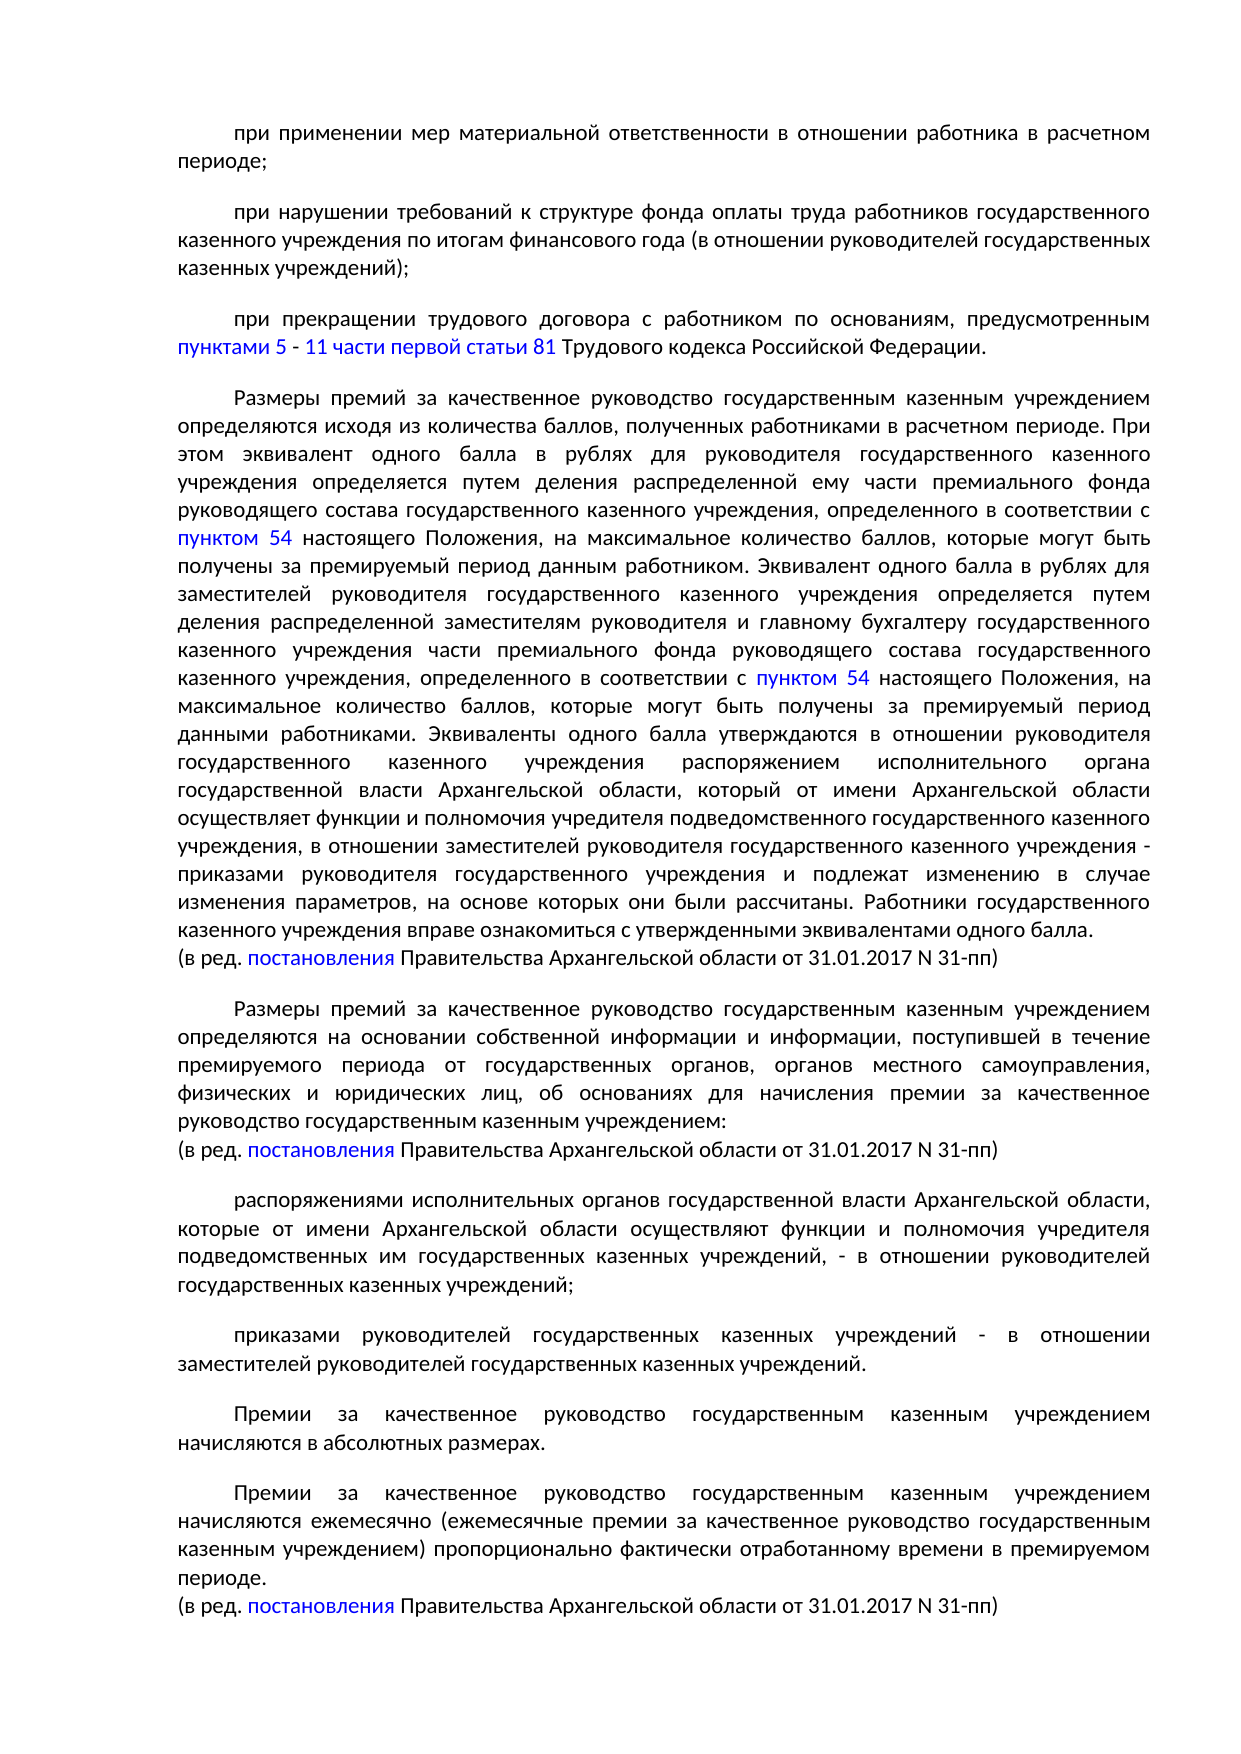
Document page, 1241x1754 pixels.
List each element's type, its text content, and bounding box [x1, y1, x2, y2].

text при нарушении требований к структуре фонда оплаты труда работников государственного казенного учреждения по итогам финансового года (в отношении руководителей государственных казенных учреждений); [177, 197, 1152, 281]
text при применении мер материальной ответственности в отношении работника в расчетном периоде; [177, 118, 1152, 174]
text распоряжениями исполнительных органов государственной власти Архангельской области, которые от имени Архангельской области осуществляют функции и полномочия учредителя подведомственных им государственных казенных учреждений, - в отношении руководителей государственных казенных учреждений; [177, 1186, 1152, 1298]
text (в ред. постановления Правительства Архангельской области от 31.01.2017 N 31-пп) [177, 943, 1152, 972]
text Размеры премий за качественное руководство государственным казенным учреждением определяются на основании собственной информации и информации, поступившей в течение премируемого периода от государственных органов, органов местного самоуправления, физических и юридических лиц, об основаниях для начисления премии за качественное руководство государственным казенным учреждением: [177, 994, 1152, 1134]
text Размеры премий за качественное руководство государственным казенным учреждением определяются исходя из количества баллов, полученных работниками в расчетном периоде. При этом эквивалент одного балла в рублях для руководителя государственного казенного учреждения определяется путем деления распределенной ему части премиального фонда руководящего состава государственного казенного учреждения, определенного в соответствии с пунктом 54 настоящего Положения, на максимальное количество баллов, которые могут быть получены за премируемый период данным работником. Эквивалент одного балла в рублях для заместителей руководителя государственного казенного учреждения определяется путем деления распределенной заместителям руководителя и главному бухгалтеру государственного казенного учреждения части премиального фонда руководящего состава государственного казенного учреждения, определенного в соответствии с пунктом 54 настоящего Положения, на максимальное количество баллов, которые могут быть получены за премируемый период данными работниками. Эквиваленты одного балла утверждаются в отношении руководителя государственного казенного учреждения распоряжением исполнительного органа государственной власти Архангельской области, который от имени Архангельской области осуществляет функции и полномочия учредителя подведомственного государственного казенного учреждения, в отношении заместителей руководителя государственного казенного учреждения - приказами руководителя государственного учреждения и подлежат изменению в случае изменения параметров, на основе которых они были рассчитаны. Работники государственного казенного учреждения вправе ознакомиться с утвержденными эквивалентами одного балла. [177, 383, 1152, 943]
text Премии за качественное руководство государственным казенным учреждением начисляются ежемесячно (ежемесячные премии за качественное руководство государственным казенным учреждением) пропорционально фактически отработанному времени в премируемом периоде. [177, 1478, 1152, 1591]
text при прекращении трудового договора с работником по основаниям, предусмотренным пунктами 5 - 11 части первой статьи 81 Трудового кодекса Российской Федерации. [177, 304, 1152, 360]
text (в ред. постановления Правительства Архангельской области от 31.01.2017 N 31-пп) [177, 1591, 1152, 1619]
text приказами руководителей государственных казенных учреждений - в отношении заместителей руководителей государственных казенных учреждений. [177, 1321, 1152, 1377]
text Премии за качественное руководство государственным казенным учреждением начисляются в абсолютных размерах. [177, 1399, 1152, 1456]
text (в ред. постановления Правительства Архангельской области от 31.01.2017 N 31-пп) [177, 1135, 1152, 1163]
